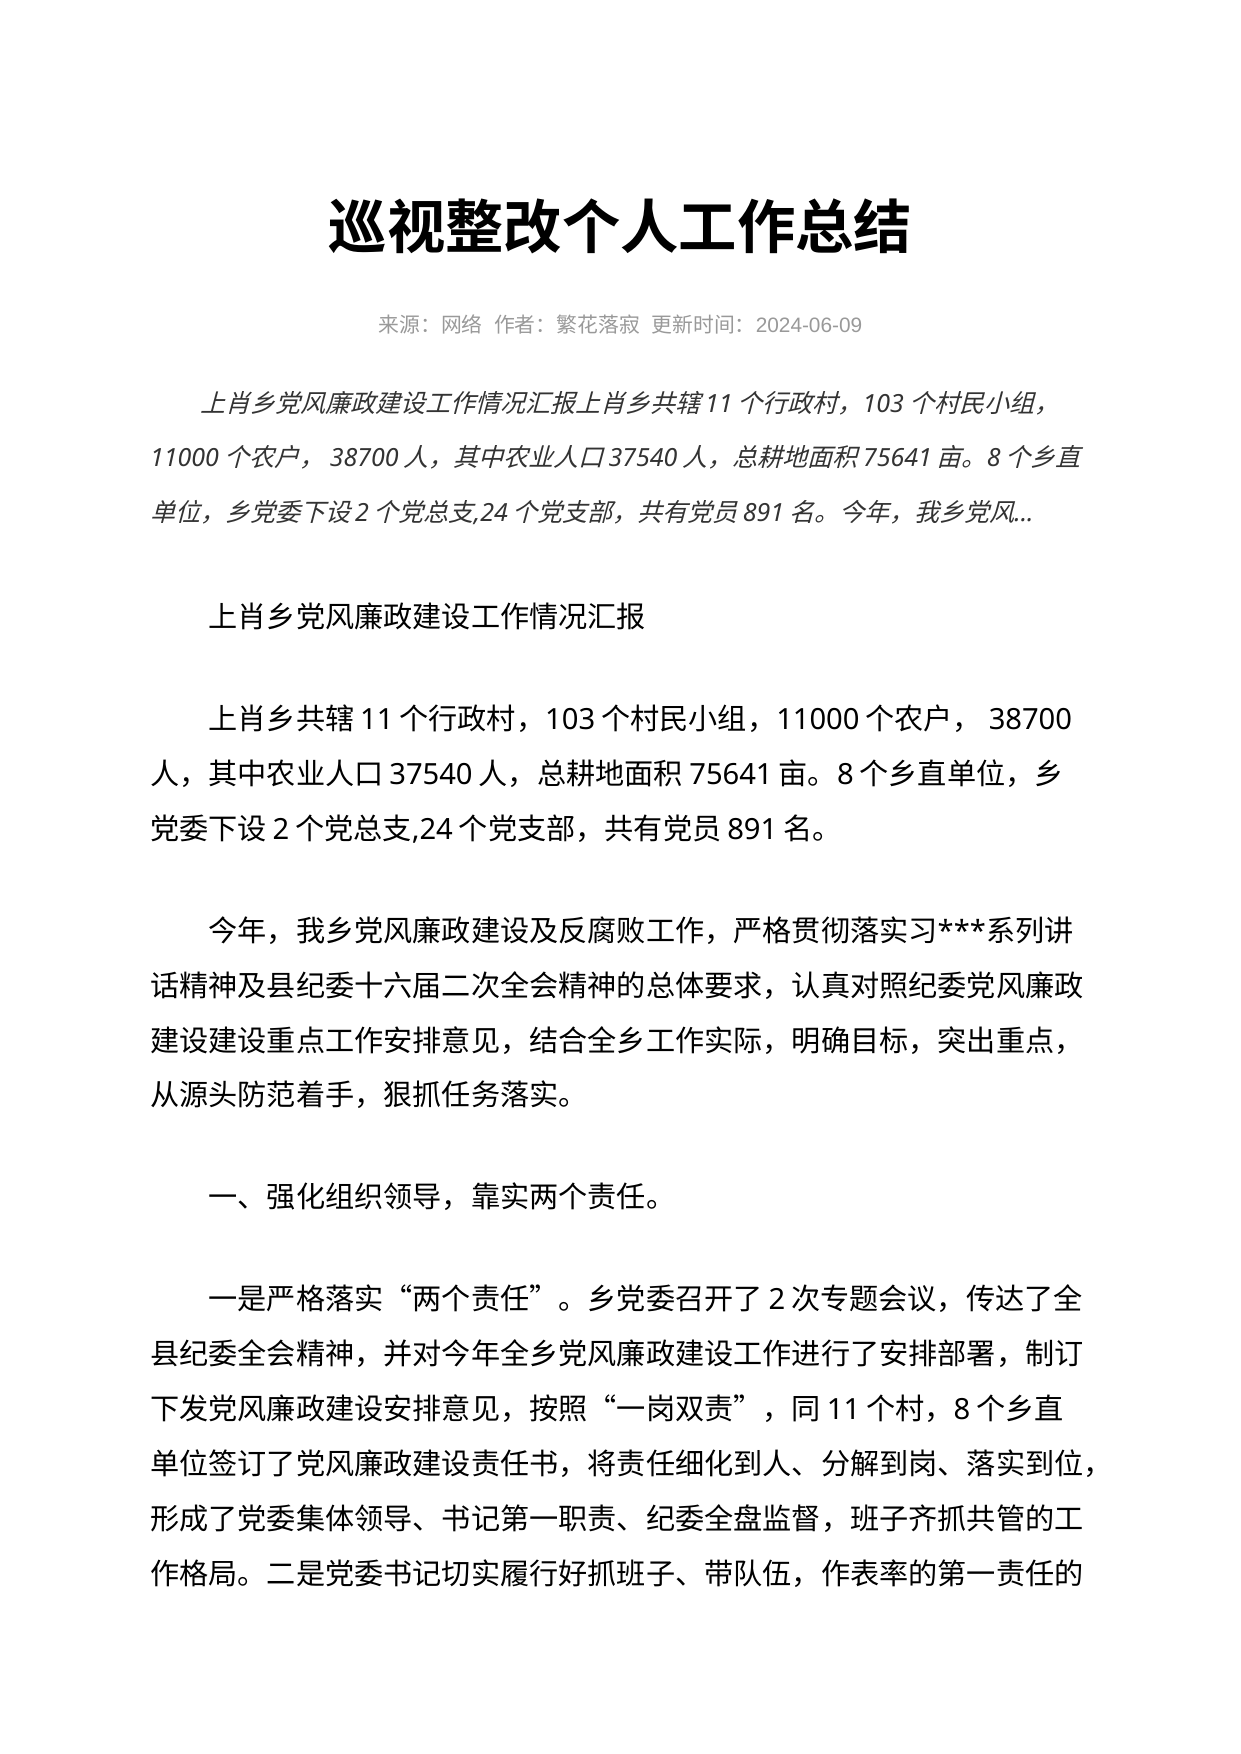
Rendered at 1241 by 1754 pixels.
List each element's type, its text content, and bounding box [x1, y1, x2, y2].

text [150, 1276, 1090, 1592]
text 上肖乡党风廉政建设工作情况汇报 [150, 593, 1090, 636]
text 一、强化组织领导，靠实两个责任。 [150, 1174, 1090, 1216]
subtitle 巡视整改个人工作总结 [150, 181, 1090, 266]
text 今年，我乡党风廉政建设及反腐败工作，严格贯彻落实习***系列讲话精神及县纪委十六届二次全会精神的总体要求，认真对照纪委党风廉政建设建设重点工作安排意见，结合全乡工作实际，明确目标，突出重点，从源头防范着手，狠抓任务落实。 [150, 907, 1090, 1114]
text 上肖乡党风廉政建设工作情况汇报上肖乡共辖11个行政村，103个村民小组，11000个农户， 38700人，其中农业人口37540人，总耕地面积 75641亩。8个乡直单位，乡党委下设2个党总支,24个党支部，共有党员891名。今年，我乡党风... [150, 383, 1090, 528]
text 来源：网络 作者：繁花落寂 更新时间：2024-06-09 [150, 313, 1090, 337]
text 上肖乡共辖11个行政村，103个村民小组，11000个农户， 38700人，其中农业人口37540人，总耕地面积 75641亩。8个乡直单位，乡党委下设2个党总支,24个党支部，共有党员891名。 [150, 695, 1090, 848]
